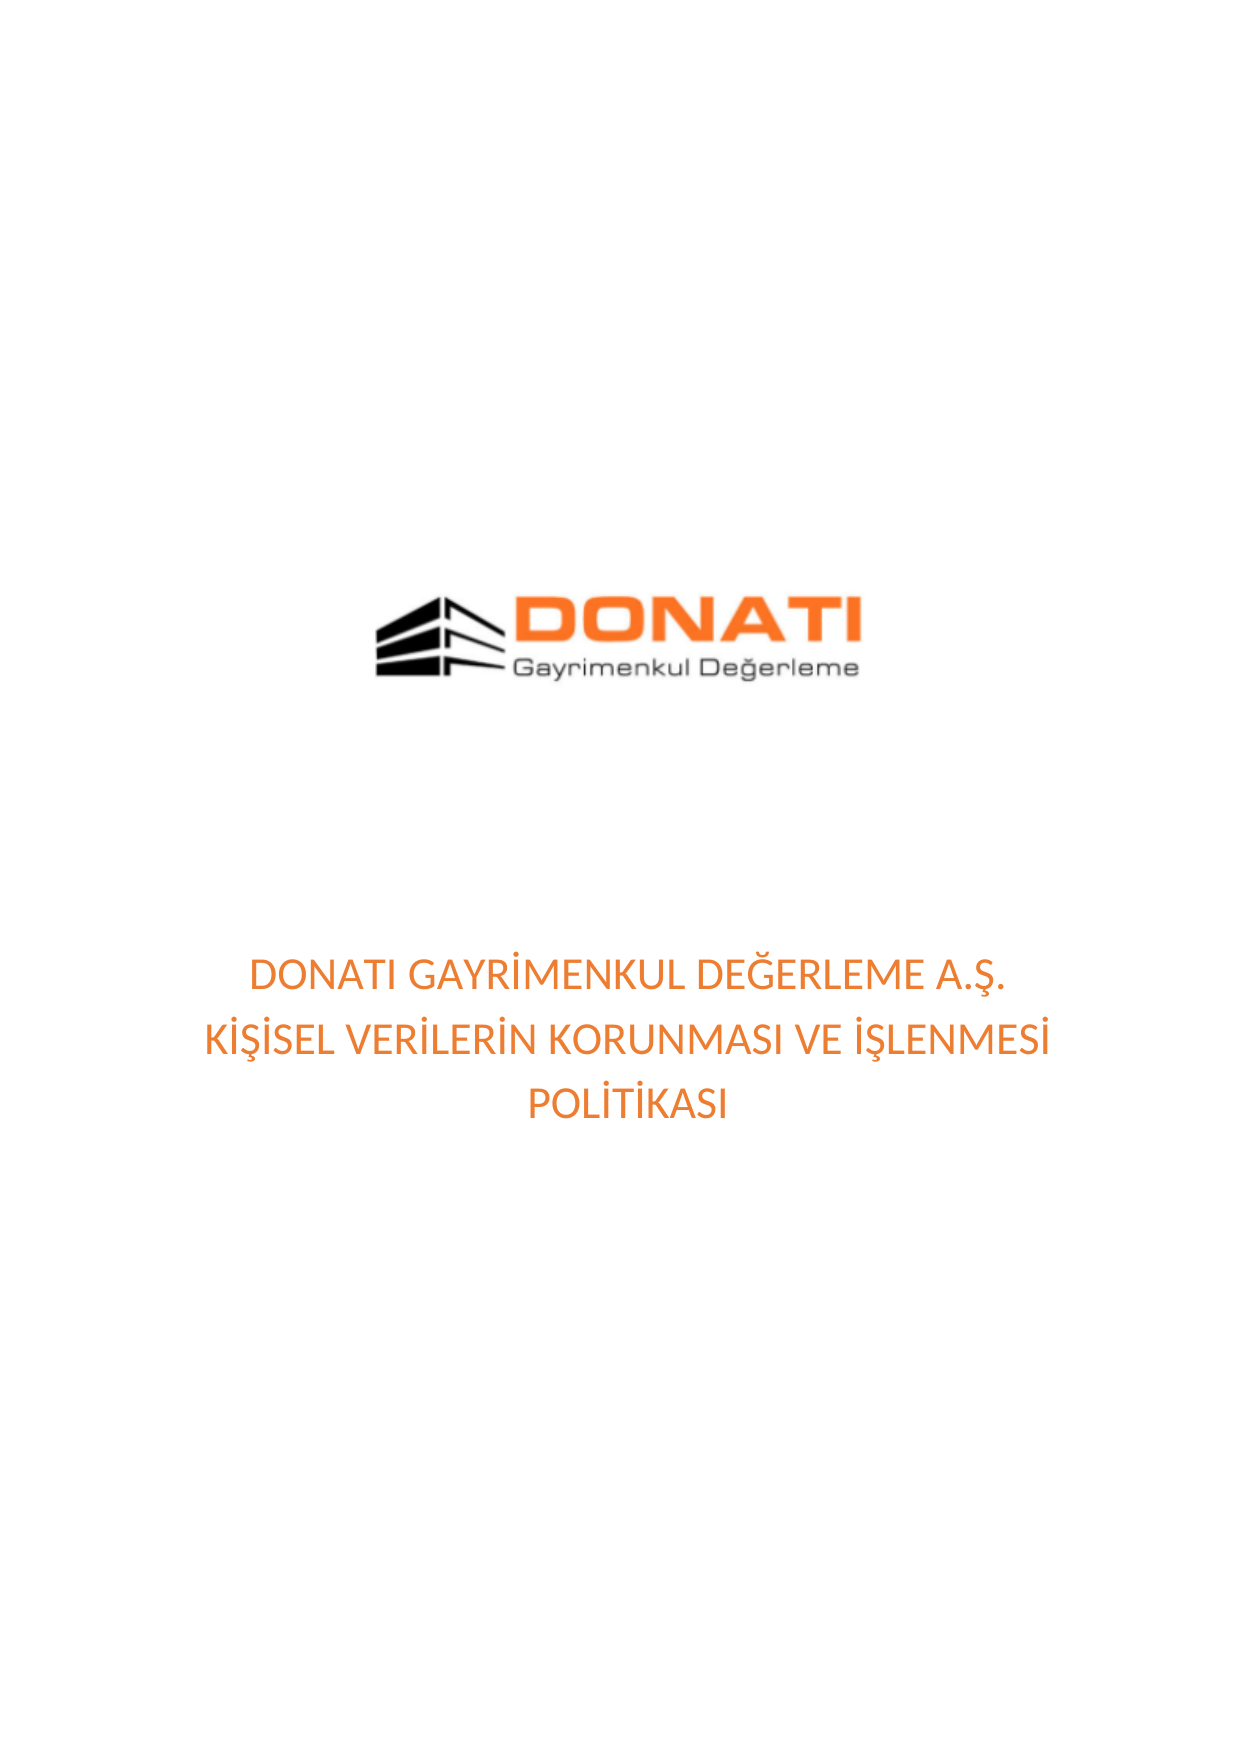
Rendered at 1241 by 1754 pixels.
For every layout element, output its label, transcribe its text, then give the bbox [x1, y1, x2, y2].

text DONATI GAYRİMENKUL DEĞERLEME A.Ş. [148, 945, 1108, 1001]
picture [324, 554, 932, 716]
text KİŞİSEL VERİLERİN KORUNMASI VE İŞLENMESİ POLİTİKASI [148, 1009, 1108, 1130]
